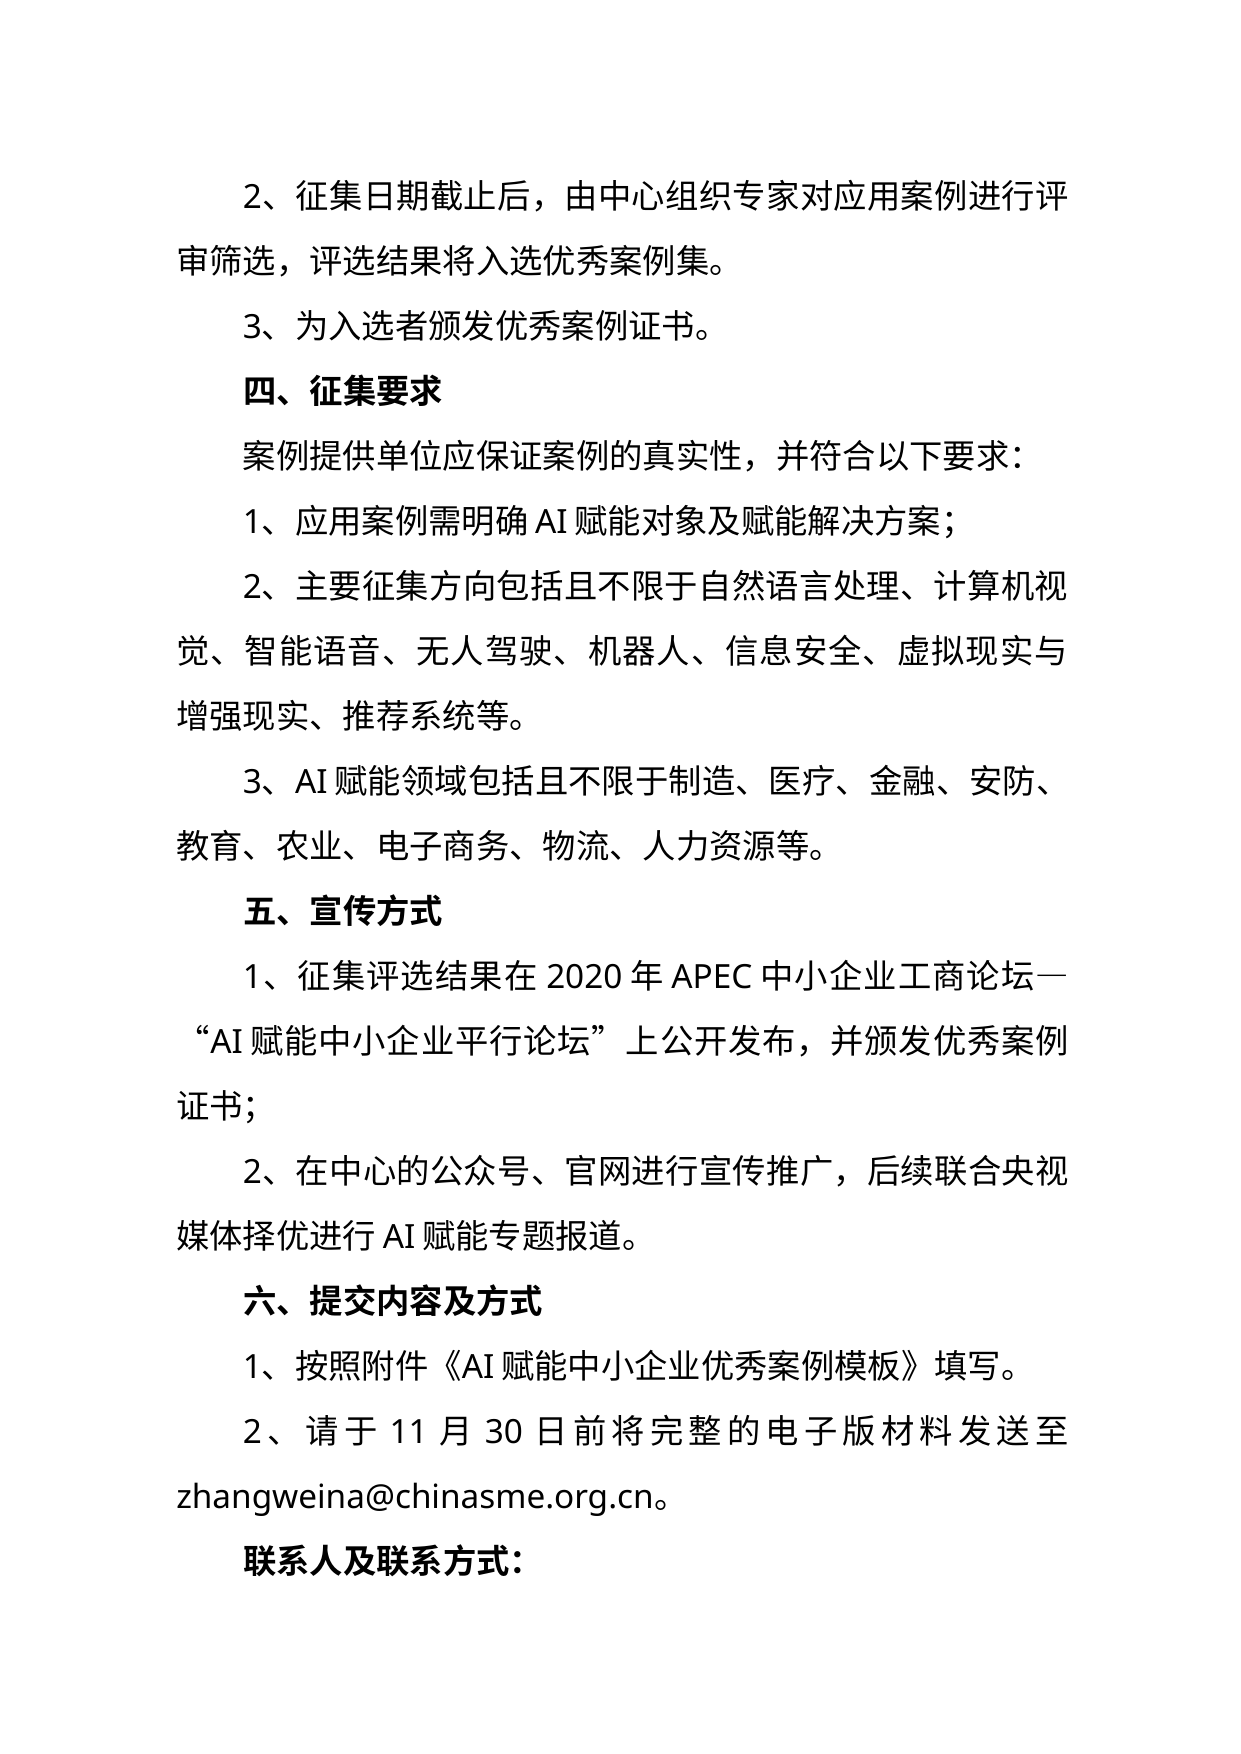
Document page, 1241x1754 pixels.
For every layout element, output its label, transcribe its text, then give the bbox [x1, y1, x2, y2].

list 主要征集方向包括且不限于自然语言处理、计算机视觉、智能语音、无人驾驶、机器人、信息安全、虚拟现实与增强现实、推荐系统等。 [176, 552, 1070, 747]
text 1、征集评选结果在2020年APEC中小企业工商论坛—“AI赋能中小企业平行论坛”上公开发布，并颁发优秀案例证书； [176, 942, 1070, 1137]
text 2、征集日期截止后，由中心组织专家对应用案例进行评审筛选，评选结果将入选优秀案例集。 [176, 162, 1070, 292]
list 应用案例需明确AI赋能对象及赋能解决方案； [176, 487, 1070, 552]
list 五、宣传方式 [176, 877, 1070, 942]
list AI赋能领域包括且不限于制造、医疗、金融、安防、教育、农业、电子商务、物流、人力资源等。 [176, 747, 1070, 877]
text 1、按照附件《AI赋能中小企业优秀案例模板》填写。 [176, 1332, 1070, 1397]
text 2、在中心的公众号、官网进行宣传推广，后续联合央视媒体择优进行AI赋能专题报道。 [176, 1137, 1070, 1267]
text 3、为入选者颁发优秀案例证书。 [176, 292, 1070, 357]
list 征集要求 [176, 357, 1070, 422]
text 案例提供单位应保证案例的真实性，并符合以下要求： [176, 422, 1070, 487]
list 六、提交内容及方式 [176, 1267, 1070, 1332]
list 联系人及联系方式： [176, 1527, 1070, 1592]
text 2、请于11月30日前将完整的电子版材料发送至zhangweina@chinasme.org.cn。 [176, 1397, 1070, 1527]
